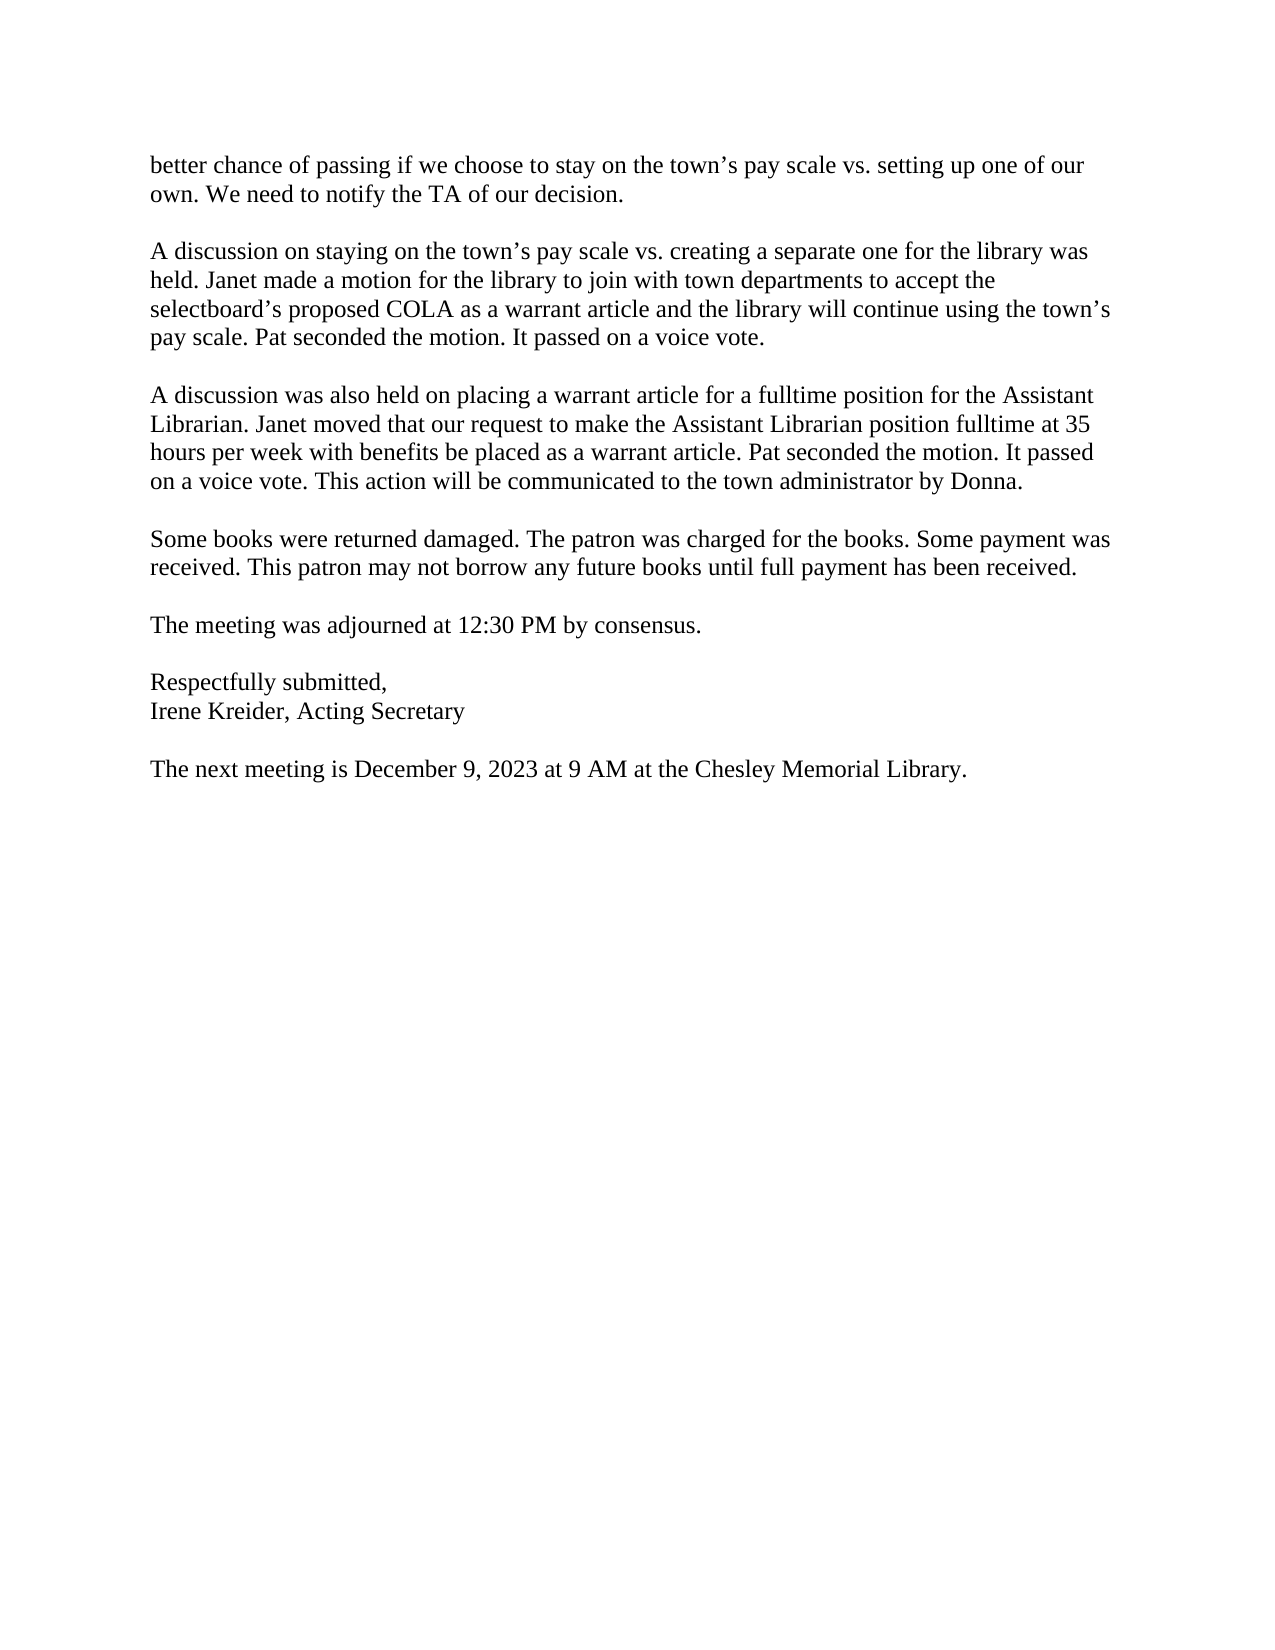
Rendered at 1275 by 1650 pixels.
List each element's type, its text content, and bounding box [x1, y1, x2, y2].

text Some books were returned damaged. The patron was charged for the books. Some payment was received. This patron may not borrow any future books until full payment has been received. [150, 524, 1125, 581]
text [150, 150, 1125, 207]
text Irene Kreider, Acting Secretary [150, 696, 1125, 725]
text The meeting was adjourned at 12:30 PM by consensus. [150, 610, 1125, 639]
text A discussion was also held on placing a warrant article for a fulltime position for the Assistant Librarian. Janet moved that our request to make the Assistant Librarian position fulltime at 35 hours per week with benefits be placed as a warrant article. Pat seconded the motion. It passed on a voice vote. This action will be communicated to the town administrator by Donna. [150, 380, 1125, 495]
text Respectfully submitted, [150, 667, 1125, 696]
text A discussion on staying on the town’s pay scale vs. creating a separate one for the library was held. Janet made a motion for the library to join with town departments to accept the selectboard’s proposed COLA as a warrant article and the library will continue using the town’s pay scale. Pat seconded the motion. It passed on a voice vote. [150, 236, 1125, 351]
text The next meeting is December 9, 2023 at 9 AM at the Chesley Memorial Library. [150, 754, 1125, 782]
